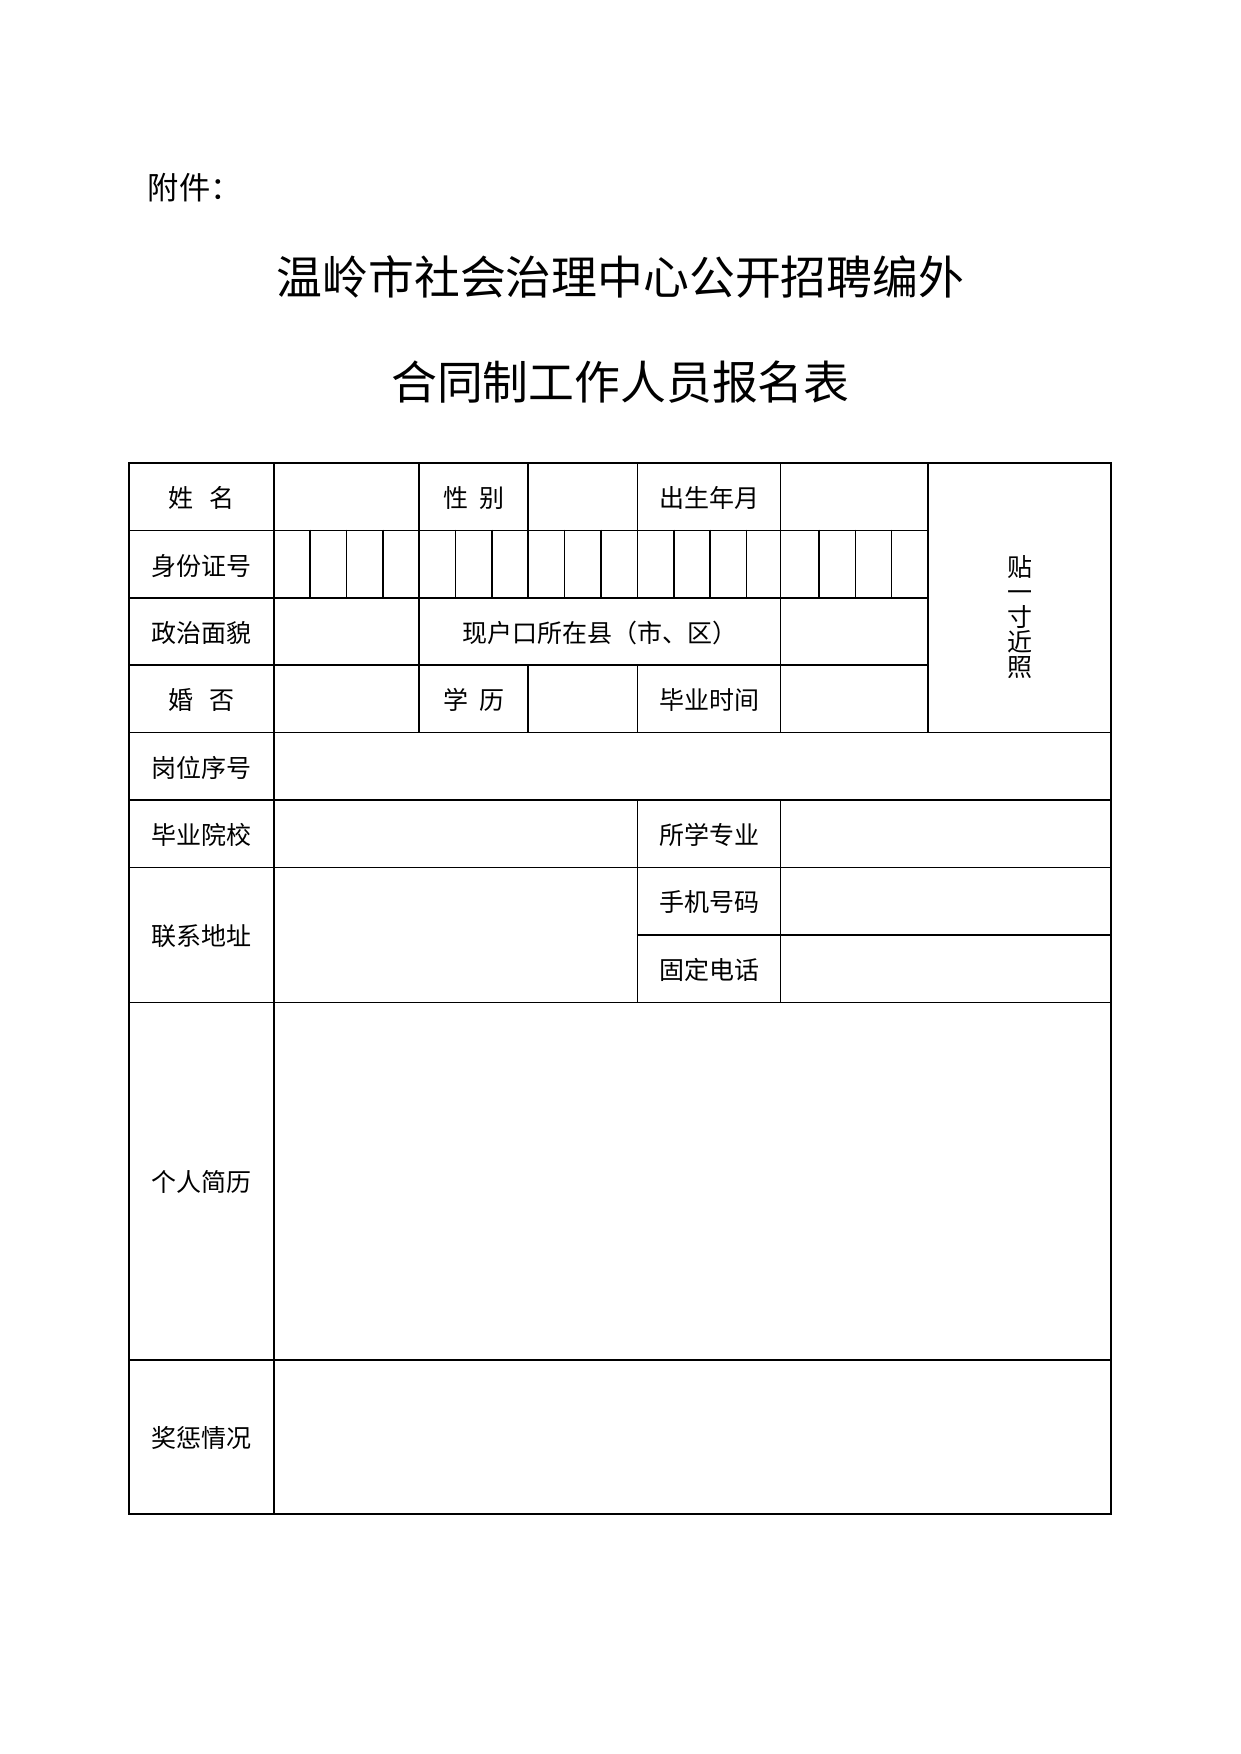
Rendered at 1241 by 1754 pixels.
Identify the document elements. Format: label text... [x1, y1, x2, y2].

table_cell [638, 531, 673, 597]
table_header 性 别 [420, 464, 527, 529]
table_cell [311, 531, 346, 597]
table_cell [781, 531, 818, 597]
table_cell 所学专业 [638, 801, 780, 867]
table_cell [820, 531, 855, 597]
table_cell [856, 531, 891, 597]
table_cell 固定电话 [638, 936, 780, 1001]
table_header [529, 464, 637, 529]
table_cell [781, 936, 1110, 1001]
table_cell [565, 531, 600, 597]
table_cell [420, 531, 455, 597]
table_cell 奖惩情况 [130, 1361, 273, 1513]
table_cell [711, 531, 746, 597]
table_cell [781, 666, 927, 732]
table_cell [275, 531, 309, 597]
table_cell [275, 599, 418, 664]
table_cell 现户口所在县（市、区） [420, 599, 780, 664]
table_header 姓 名 [130, 464, 273, 529]
table_header 贴一寸近照 [929, 464, 1110, 732]
table_cell 婚 否 [130, 666, 273, 732]
table_cell [347, 531, 382, 597]
table_cell [529, 666, 637, 732]
table_cell [275, 733, 1110, 799]
text 合同制工作人员报名表 [148, 331, 1093, 429]
table_cell [747, 531, 780, 597]
table_cell [892, 531, 927, 597]
table_cell 毕业院校 [130, 801, 273, 867]
table_cell [675, 531, 709, 597]
table_cell 手机号码 [638, 868, 780, 934]
table_cell [275, 868, 637, 1001]
table_cell [781, 801, 1110, 867]
table_header 出生年月 [638, 464, 780, 529]
text 温岭市社会治理中心公开招聘编外 [148, 225, 1093, 324]
table_header [781, 464, 927, 529]
table_cell 岗位序号 [130, 733, 273, 799]
table_cell [275, 1361, 1110, 1513]
table_header [275, 464, 418, 529]
table_cell [781, 599, 927, 664]
table_cell 个人简历 [130, 1003, 273, 1359]
text 附件： [148, 153, 1093, 219]
table_cell 学 历 [420, 666, 527, 732]
table_cell [384, 531, 418, 597]
table_cell 政治面貌 [130, 599, 273, 664]
table_cell 毕业时间 [638, 666, 780, 732]
table_cell [275, 1003, 1110, 1359]
table_cell [275, 801, 637, 867]
table_cell [602, 531, 637, 597]
table_cell [781, 868, 1110, 934]
table_cell 联系地址 [130, 868, 273, 1001]
table_cell [493, 531, 527, 597]
table_cell [529, 531, 564, 597]
table_cell [275, 666, 418, 732]
table_cell [456, 531, 491, 597]
table_cell 身份证号 [130, 531, 273, 597]
